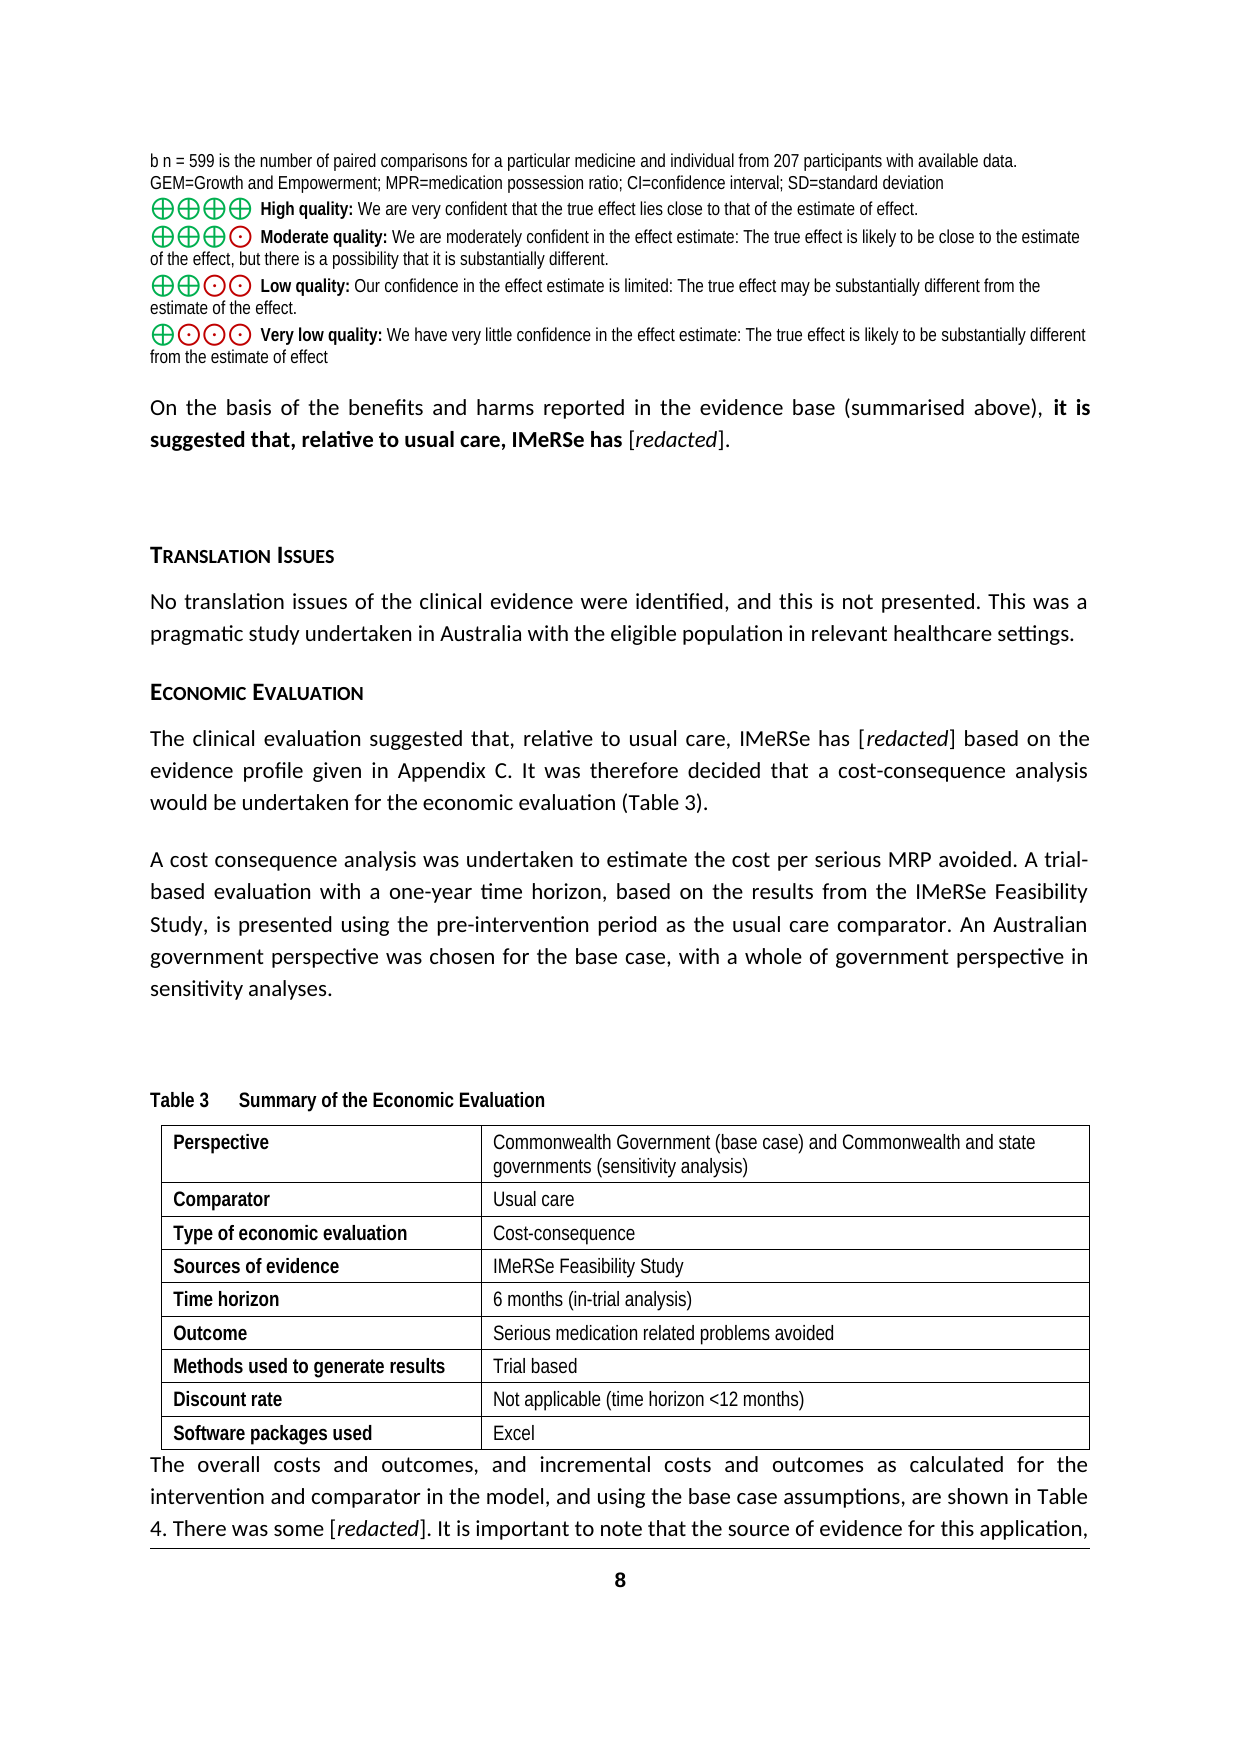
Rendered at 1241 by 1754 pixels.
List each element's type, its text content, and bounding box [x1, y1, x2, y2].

text No translation issues of the clinical evidence were identified, and this is not presented. This was a pragmatic study undertaken in Australia with the eligible population in relevant healthcare settings. [150, 587, 1090, 647]
table_cell Serious medication related problems avoided [482, 1317, 1089, 1349]
table_cell Time horizon [162, 1283, 481, 1316]
text GEM=Growth and Empowerment; MPR=medication possession ratio; CI=confidence interval; SD=standard deviation ⨁⨁⨁⨁ High quality: We are very confident that the true effect lies close to that of the estimate of effect. ⨁⨁⨁⨀ Moderate quality: We are moderately confident in the effect estimate: The true effect is likely to be close to the estimate of the effect, but there is a possibility that it is substantially different. ⨁⨁⨀⨀ Low quality: Our confidence in the effect estimate is limited: The true effect may be substantially different from the estimate of the effect. ⨁⨀⨀⨀ Very low quality: We have very little confidence in the effect estimate: The true effect is likely to be substantially different from the estimate of effect [150, 172, 1090, 368]
table_cell Methods used to generate results [162, 1350, 481, 1382]
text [150, 1450, 1090, 1542]
table_header Perspective [162, 1126, 481, 1182]
table_cell Cost-consequence [482, 1217, 1089, 1249]
table_cell Excel [482, 1417, 1089, 1449]
table_cell Trial based [482, 1350, 1089, 1382]
text The clinical evaluation suggested that, relative to usual care, IMeRSe has [redacted] based on the evidence profile given in Appendix C. It was therefore decided that a cost-consequence analysis would be undertaken for the economic evaluation (Table 3). [150, 724, 1090, 816]
text b n = 599 is the number of paired comparisons for a particular medicine and individual from 207 participants with available data. [150, 150, 1090, 172]
table_header Commonwealth Government (base case) and Commonwealth and state governments (sensitivity analysis) [482, 1126, 1089, 1182]
table_cell Usual care [482, 1183, 1089, 1216]
table_cell Software packages used [162, 1417, 481, 1449]
table_cell Comparator [162, 1183, 481, 1216]
subtitle Economic Evaluation [150, 676, 1090, 707]
table_cell 6 months (in-trial analysis) [482, 1283, 1089, 1316]
table_cell Sources of evidence [162, 1250, 481, 1282]
table_cell Type of economic evaluation [162, 1217, 481, 1249]
text Table 3 Summary of the Economic Evaluation [150, 1088, 1090, 1112]
table_cell Not applicable (time horizon <12 months) [482, 1383, 1089, 1416]
table_cell Outcome [162, 1317, 481, 1349]
table_cell Discount rate [162, 1383, 481, 1416]
table_cell IMeRSe Feasibility Study [482, 1250, 1089, 1282]
text On the basis of the benefits and harms reported in the evidence base (summarised above), it is suggested that, relative to usual care, IMeRSe has [redacted]. [150, 393, 1090, 453]
text A cost consequence analysis was undertaken to estimate the cost per serious MRP avoided. A trial-based evaluation with a one-year time horizon, based on the results from the IMeRSe Feasibility Study, is presented using the pre-intervention period as the usual care comparator. An Australian government perspective was chosen for the base case, with a whole of government perspective in sensitivity analyses. [150, 845, 1090, 1002]
subtitle Translation Issues [150, 539, 1090, 570]
